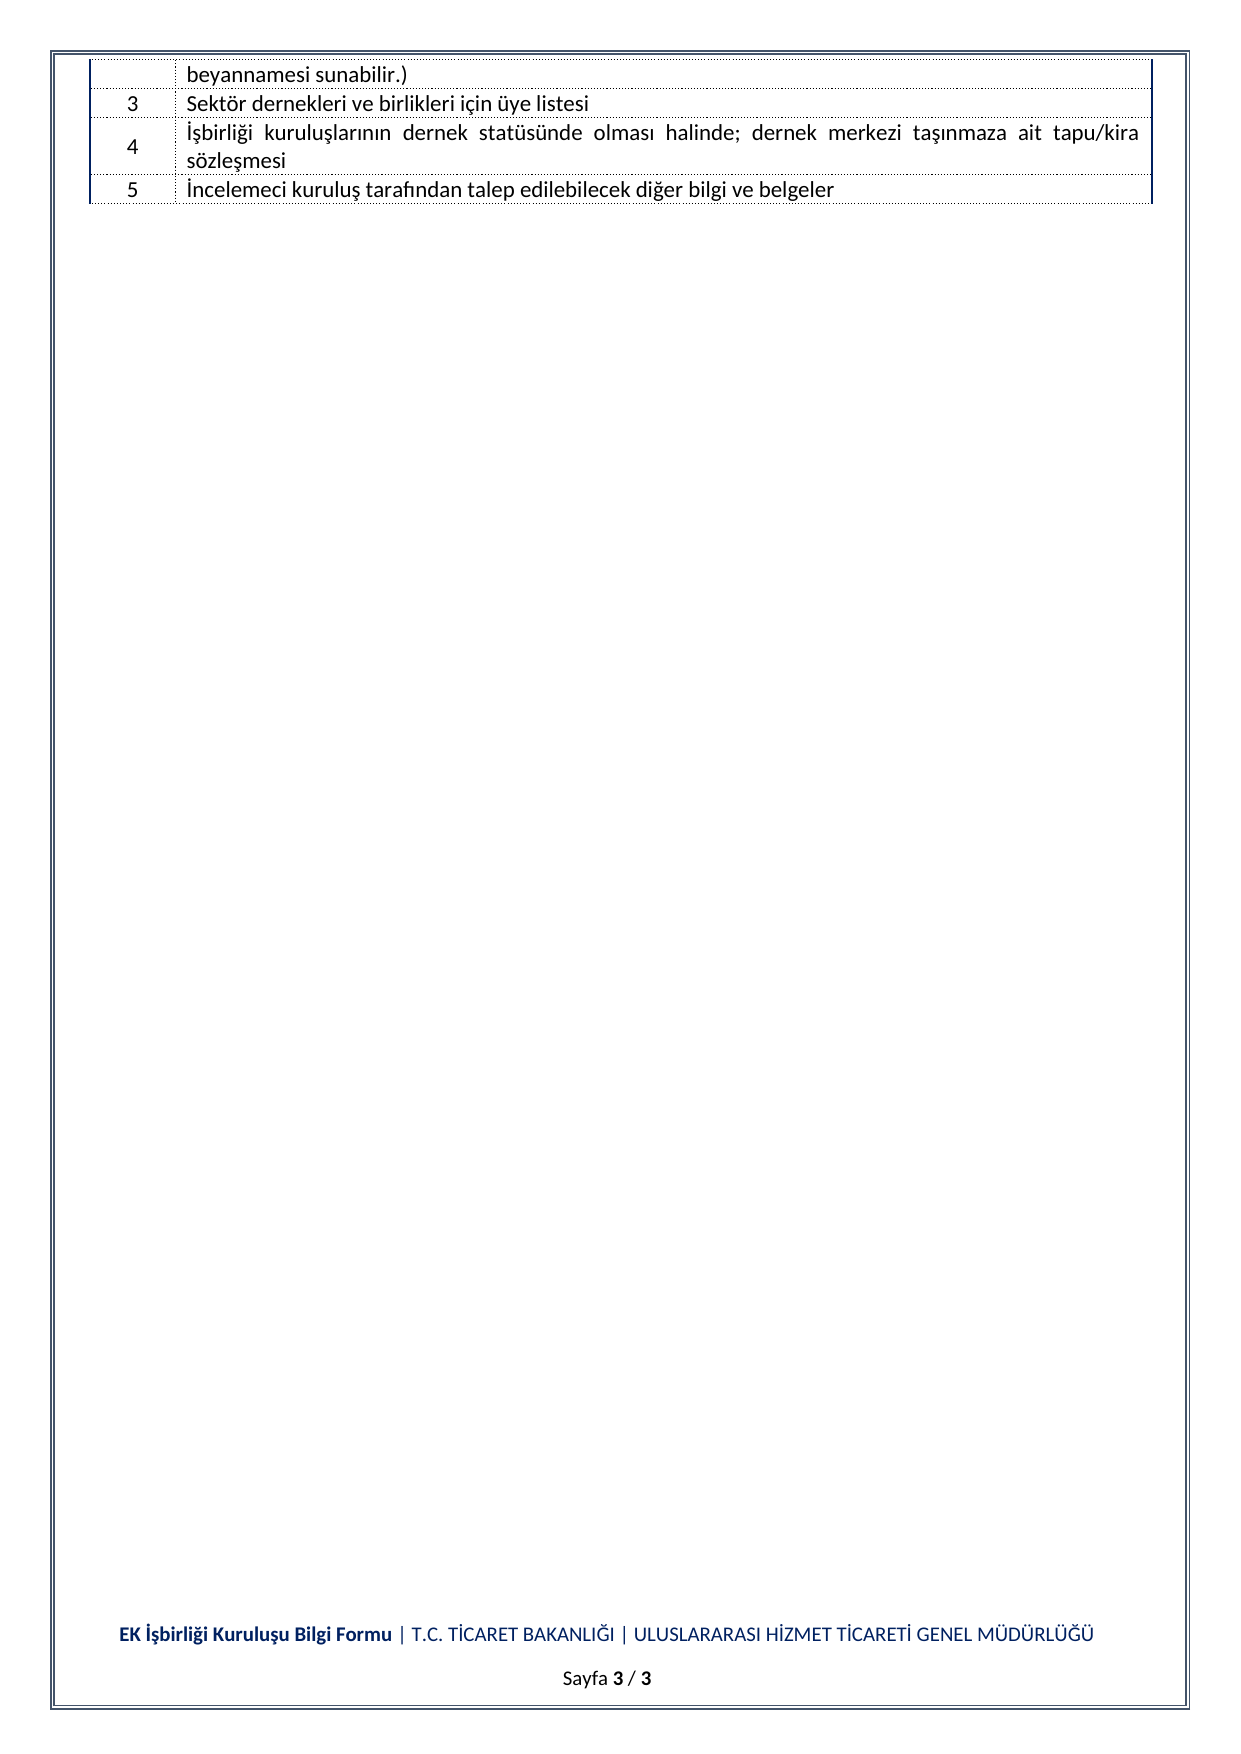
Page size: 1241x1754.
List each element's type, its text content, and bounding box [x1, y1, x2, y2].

table_cell İncelemeci kuruluş tarafından talep edilebilecek diğer bilgi ve belgeler [175, 174, 1151, 203]
table_cell Sektör dernekleri ve birlikleri için üye listesi [175, 88, 1151, 117]
table_cell 2 [91, 59, 175, 88]
table_cell 3 [91, 88, 175, 117]
table_cell İşbirliği kuruluşlarının dernek statüsünde olması halinde; dernek merkezi taşınmaza ait tapu/kira sözleşmesi [175, 117, 1151, 174]
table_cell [175, 59, 1151, 88]
table_cell 4 [91, 117, 175, 174]
table_cell 5 [91, 174, 175, 203]
